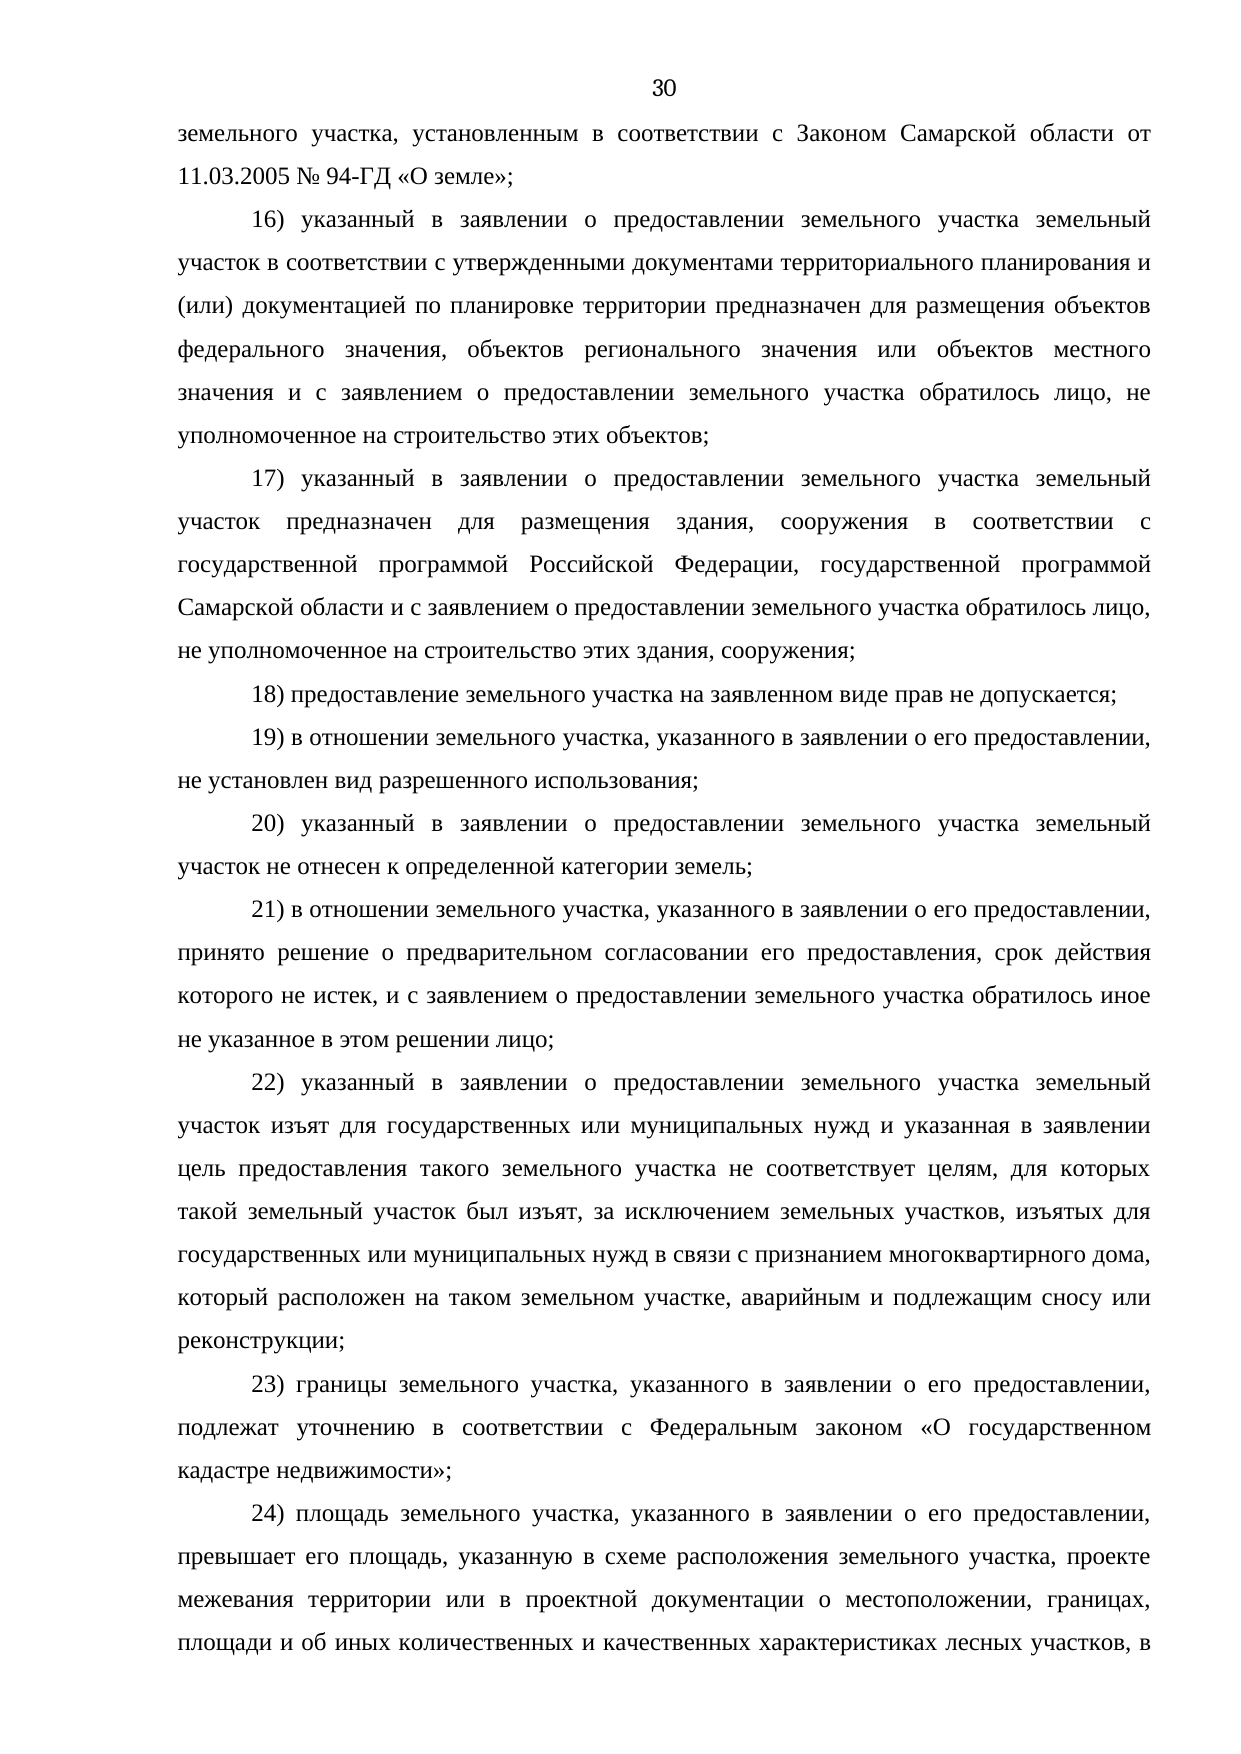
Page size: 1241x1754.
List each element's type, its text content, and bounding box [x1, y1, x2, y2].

text 23) границы земельного участка, указанного в заявлении о его предоставлении, подлежат уточнению в соответствии с Федеральным законом «О государственном кадастре недвижимости»; [177, 1369, 1152, 1484]
text 21) в отношении земельного участка, указанного в заявлении о его предоставлении, принято решение о предварительном согласовании его предоставления, срок действия которого не истек, и с заявлением о предоставлении земельного участка обратилось иное не указанное в этом решении лицо; [177, 894, 1152, 1052]
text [177, 118, 1152, 190]
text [177, 1498, 1152, 1656]
text 17) указанный в заявлении о предоставлении земельного участка земельный участок предназначен для размещения здания, сооружения в соответствии с государственной программой Российской Федерации, государственной программой Самарской области и с заявлением о предоставлении земельного участка обратилось лицо, не уполномоченное на строительство этих здания, сооружения; [177, 463, 1152, 664]
text 20) указанный в заявлении о предоставлении земельного участка земельный участок не отнесен к определенной категории земель; [177, 808, 1152, 880]
text 22) указанный в заявлении о предоставлении земельного участка земельный участок изъят для государственных или муниципальных нужд и указанная в заявлении цель предоставления такого земельного участка не соответствует целям, для которых такой земельный участок был изъят, за исключением земельных участков, изъятых для государственных или муниципальных нужд в связи с признанием многоквартирного дома, который расположен на таком земельном участке, аварийным и подлежащим сносу или реконструкции; [177, 1067, 1152, 1354]
text 16) указанный в заявлении о предоставлении земельного участка земельный участок в соответствии с утвержденными документами территориального планирования и (или) документацией по планировке территории предназначен для размещения объектов федерального значения, объектов регионального значения или объектов местного значения и с заявлением о предоставлении земельного участка обратилось лицо, не уполномоченное на строительство этих объектов; [177, 204, 1152, 449]
text 18) предоставление земельного участка на заявленном виде прав не допускается; [177, 679, 1152, 707]
text 19) в отношении земельного участка, указанного в заявлении о его предоставлении, не установлен вид разрешенного использования; [177, 722, 1152, 794]
